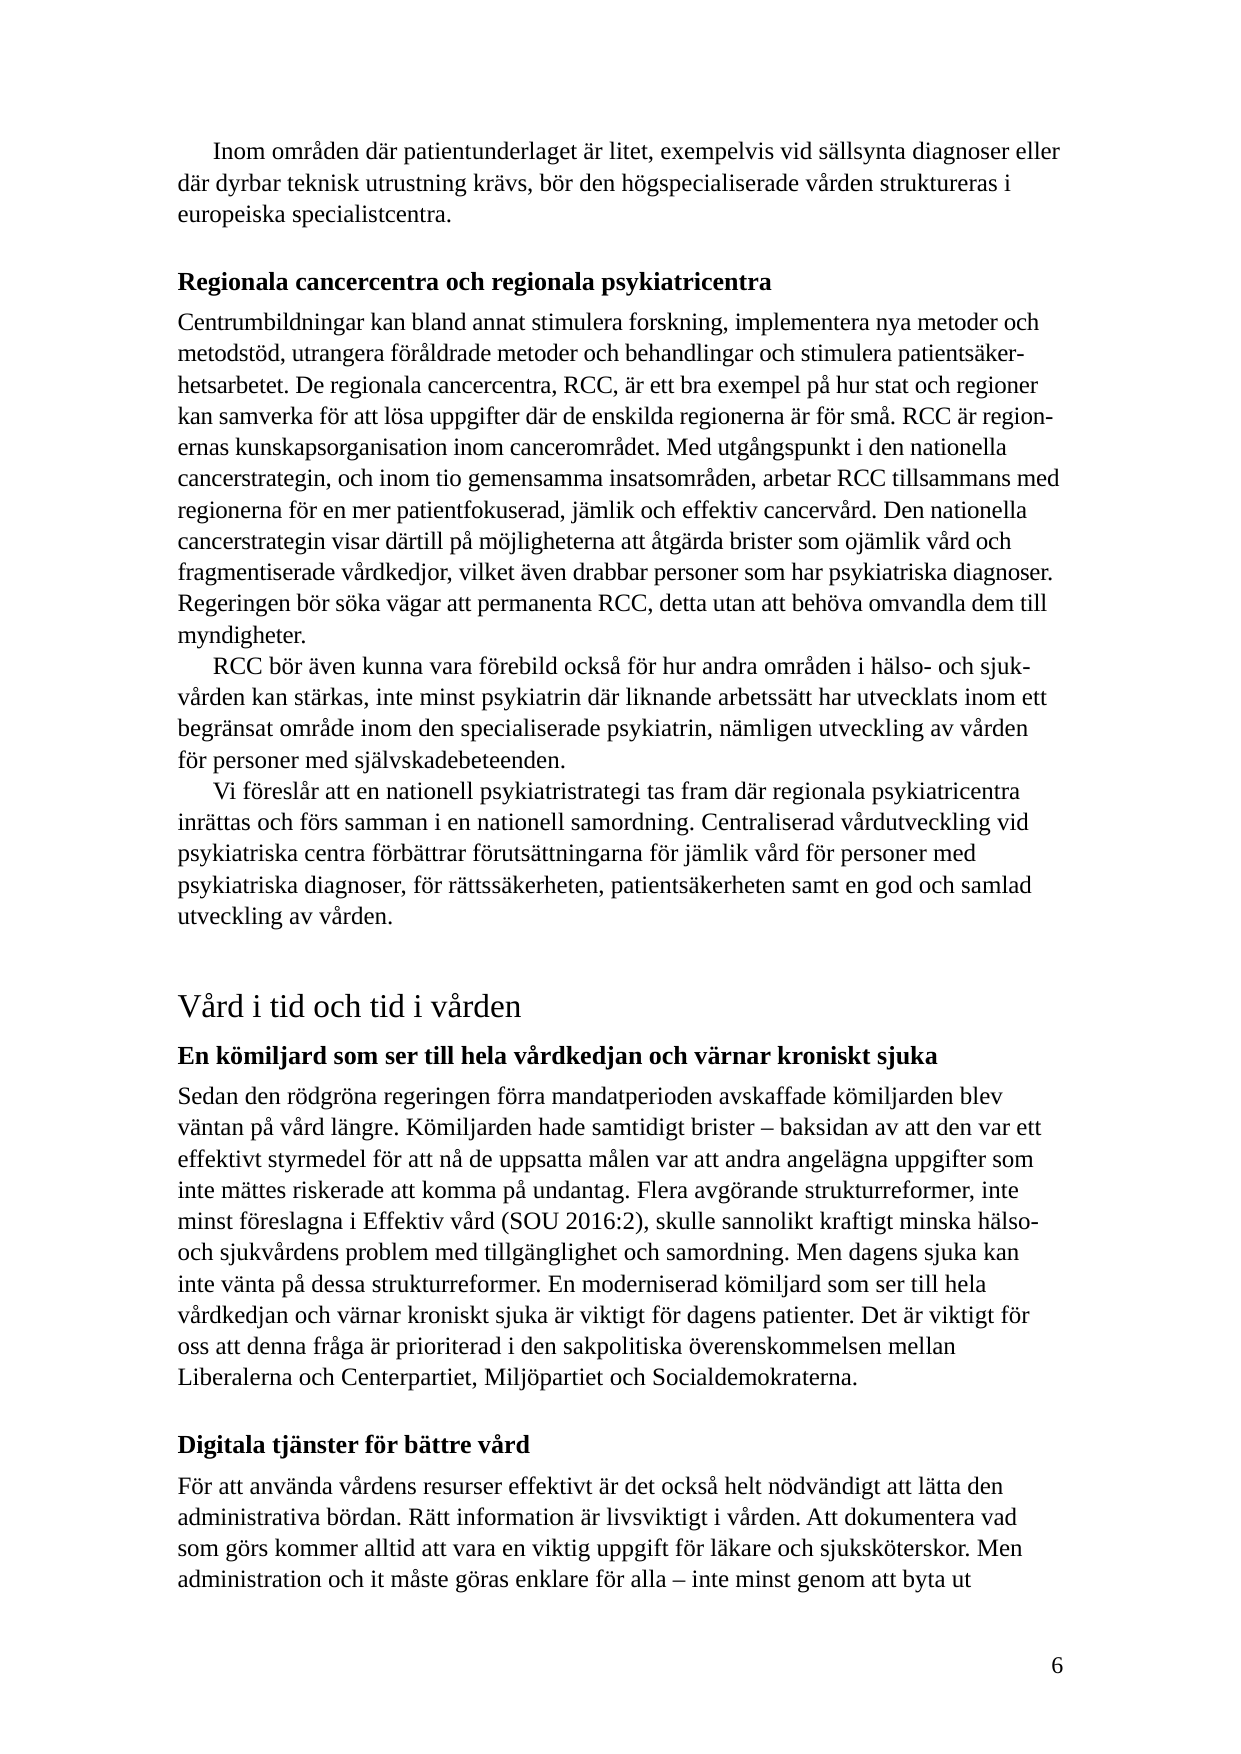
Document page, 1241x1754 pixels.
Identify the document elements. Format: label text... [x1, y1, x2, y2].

text RCC bör även kunna vara förebild också för hur andra områden i hälso- och sjukvården kan stärkas, inte minst psykiatrin där liknande arbetssätt har utvecklats inom ett begränsat område inom den specialiserade psykiatrin, nämligen utveckling av vården för personer med självskadebeteenden. [177, 648, 1063, 773]
text Vi föreslår att en nationell psykiatristrategi tas fram där regionala psykiatricentra inrättas och förs samman i en nationell samordning. Centraliserad vårdutveckling vid psykiatriska centra förbättrar förutsättningarna för jämlik vård för personer med psykiatriska diagnoser, för rättssäkerheten, patientsäkerheten samt en god och samlad utveckling av vården. [177, 773, 1063, 930]
text Sedan den rödgröna regeringen förra mandatperioden avskaffade kömiljarden blev väntan på vård längre. Kömiljarden hade samtidigt brister – baksidan av att den var ett effektivt styrmedel för att nå de uppsatta målen var att andra angelägna uppgifter som inte mättes riskerade att komma på undantag. Flera avgörande strukturreformer, inte minst föreslagna i Effektiv vård (SOU 2016:2), skulle sannolikt kraftigt minska hälso- och sjukvårdens problem med tillgänglighet och samordning. Men dagens sjuka kan inte vänta på dessa strukturreformer. En moderniserad kömiljard som ser till hela vårdkedjan och värnar kroniskt sjuka är viktigt för dagens patienter. Det är viktigt för oss att denna fråga är prioriterad i den sakpolitiska överenskommelsen mellan Liberalerna och Centerpartiet, Miljöpartiet och Socialdemokraterna. [177, 1079, 1063, 1391]
subtitle Digitala tjänster för bättre vård [177, 1429, 1063, 1460]
subtitle Regionala cancercentra och regionala psykiatricentra [177, 265, 1063, 296]
subtitle Vård i tid och tid i vården [177, 992, 1063, 1023]
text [177, 1468, 1063, 1593]
text Inom områden där patientunderlaget är litet, exempelvis vid sällsynta diagnoser eller där dyrbar teknisk utrustning krävs, bör den högspecialiserade vården struktureras i europeiska specialistcentra. [177, 134, 1063, 228]
subtitle En kömiljard som ser till hela vårdkedjan och värnar kroniskt sjuka [177, 1039, 1063, 1070]
text Centrumbildningar kan bland annat stimulera forskning, implementera nya metoder och metodstöd, utrangera föråldrade metoder och behandlingar och stimulera patientsäkerhetsarbetet. De regionala cancercentra, RCC, är ett bra exempel på hur stat och regioner kan samverka för att lösa uppgifter där de enskilda regionerna är för små. RCC är regionernas kunskapsorganisation inom cancerområdet. Med utgångspunkt i den nationella cancerstrategin, och inom tio gemensamma insatsområden, arbetar RCC tillsammans med regionerna för en mer patientfokuserad, jämlik och effektiv cancervård. Den nationella cancerstrategin visar därtill på möjligheterna att åtgärda brister som ojämlik vård och fragmentiserade vårdkedjor, vilket även drabbar personer som har psykiatriska diagnoser. Regeringen bör söka vägar att permanenta RCC, detta utan att behöva omvandla dem till myndigheter. [177, 305, 1063, 648]
